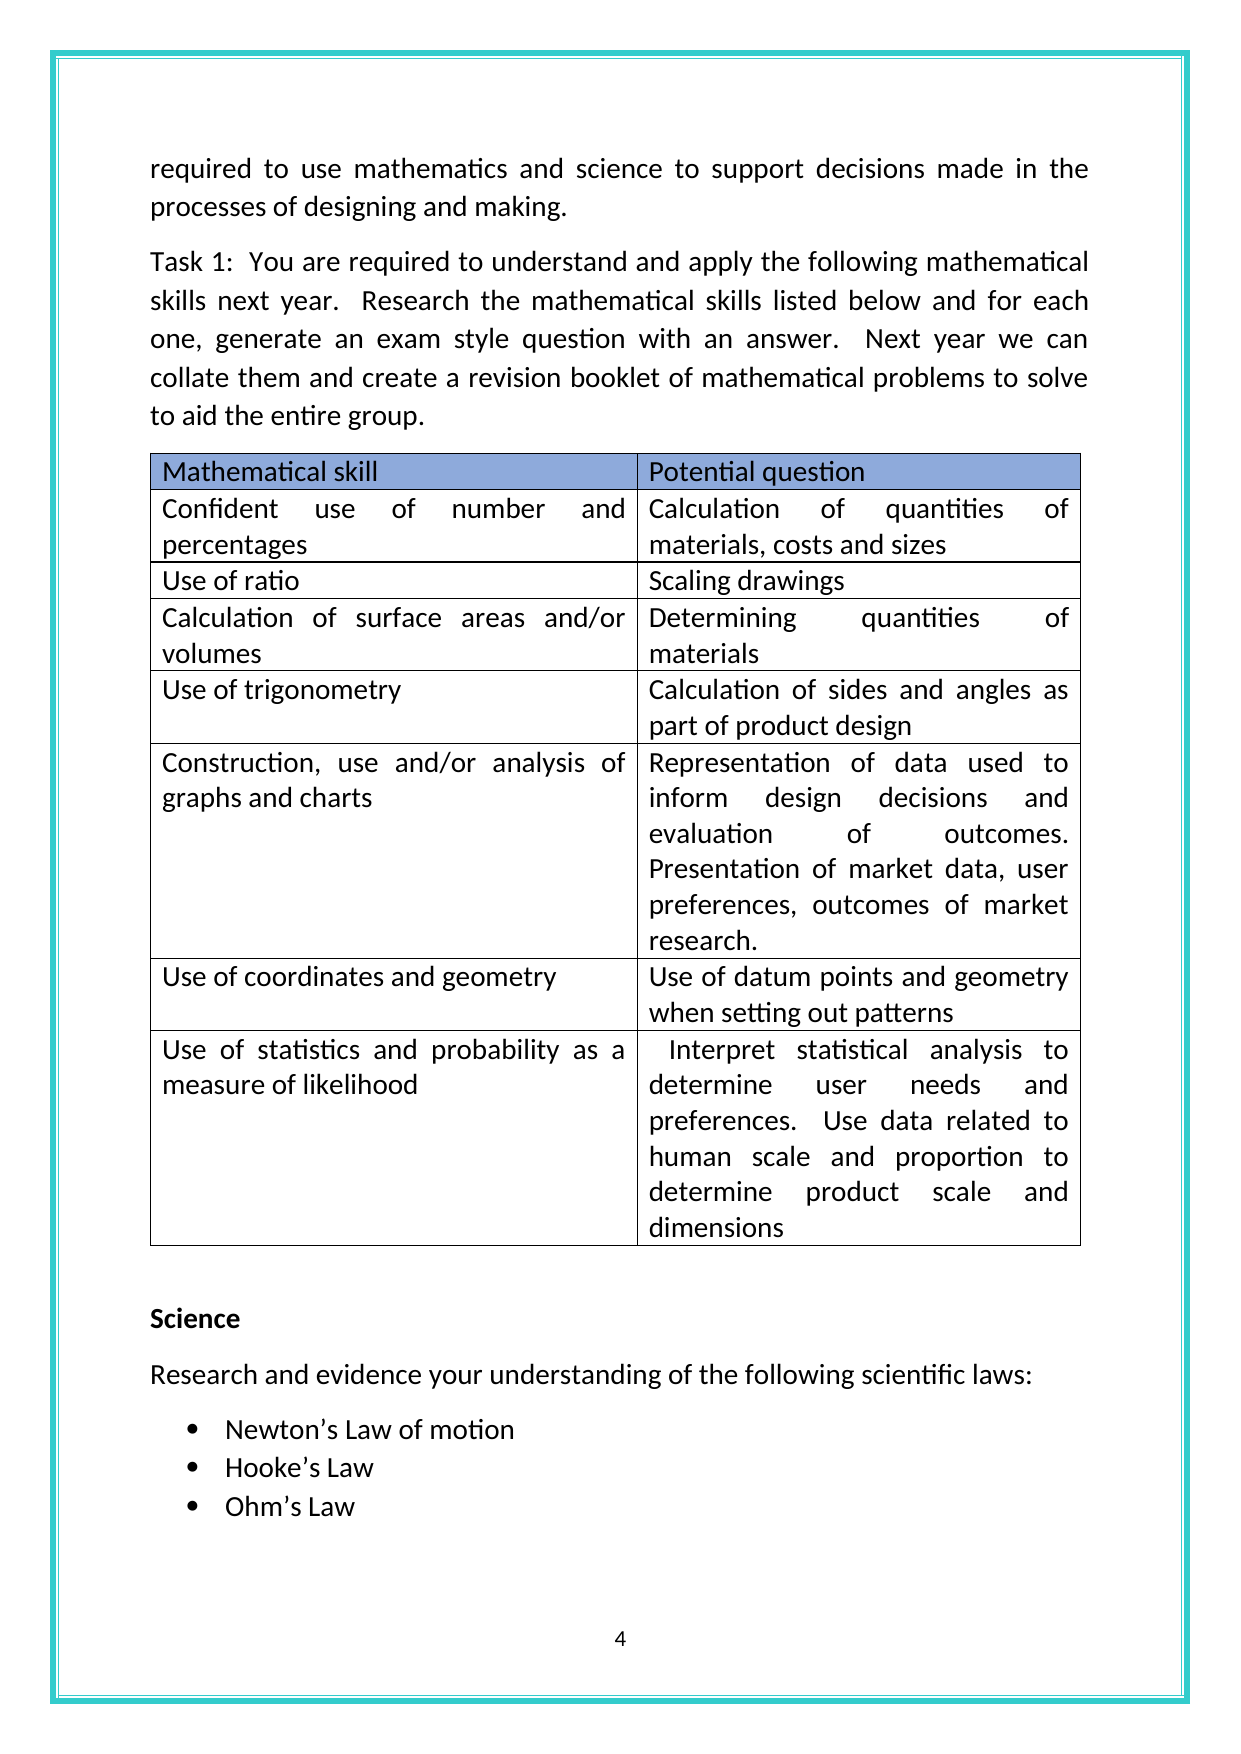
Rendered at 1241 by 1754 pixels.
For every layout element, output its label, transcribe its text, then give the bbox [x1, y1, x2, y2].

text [150, 150, 1090, 224]
table_cell Use of datum points and geometry when setting out patterns [638, 959, 1080, 1030]
table_cell Representation of data used to inform design decisions and evaluation of outcomes. Presentation of market data, user preferences, outcomes of market research. [638, 744, 1080, 957]
table_cell Use of coordinates and geometry [151, 959, 637, 1030]
text Task 1: You are required to understand and apply the following mathematical skills next year. Research the mathematical skills listed below and for each one, generate an exam style question with an answer. Next year we can collate them and create a revision booklet of mathematical problems to solve to aid the entire group. [150, 243, 1090, 433]
table_cell Use of trigonometry [151, 671, 637, 743]
text Research and evidence your understanding of the following scientific laws: [150, 1356, 1090, 1391]
list Ohm’s Law [187, 1488, 1090, 1523]
text Science [150, 1301, 1090, 1336]
table_cell Use of statistics and probability as a measure of likelihood [151, 1031, 637, 1244]
table_header Potential question [638, 454, 1080, 489]
table_cell Calculation of quantities of materials, costs and sizes [638, 490, 1080, 561]
table_cell Calculation of sides and angles as part of product design [638, 671, 1080, 743]
list Hooke’s Law [187, 1449, 1090, 1485]
table_cell Calculation of surface areas and/or volumes [151, 599, 637, 670]
table_cell Determining quantities of materials [638, 599, 1080, 670]
list Newton’s Law of motion [187, 1411, 1090, 1446]
table_cell Interpret statistical analysis to determine user needs and preferences. Use data related to human scale and proportion to determine product scale and dimensions [638, 1031, 1080, 1244]
table_cell Scaling drawings [638, 563, 1080, 598]
table_header Mathematical skill [151, 454, 637, 489]
table_cell Construction, use and/or analysis of graphs and charts [151, 744, 637, 957]
table_cell Confident use of number and percentages [151, 490, 637, 561]
table_cell Use of ratio [151, 563, 637, 598]
